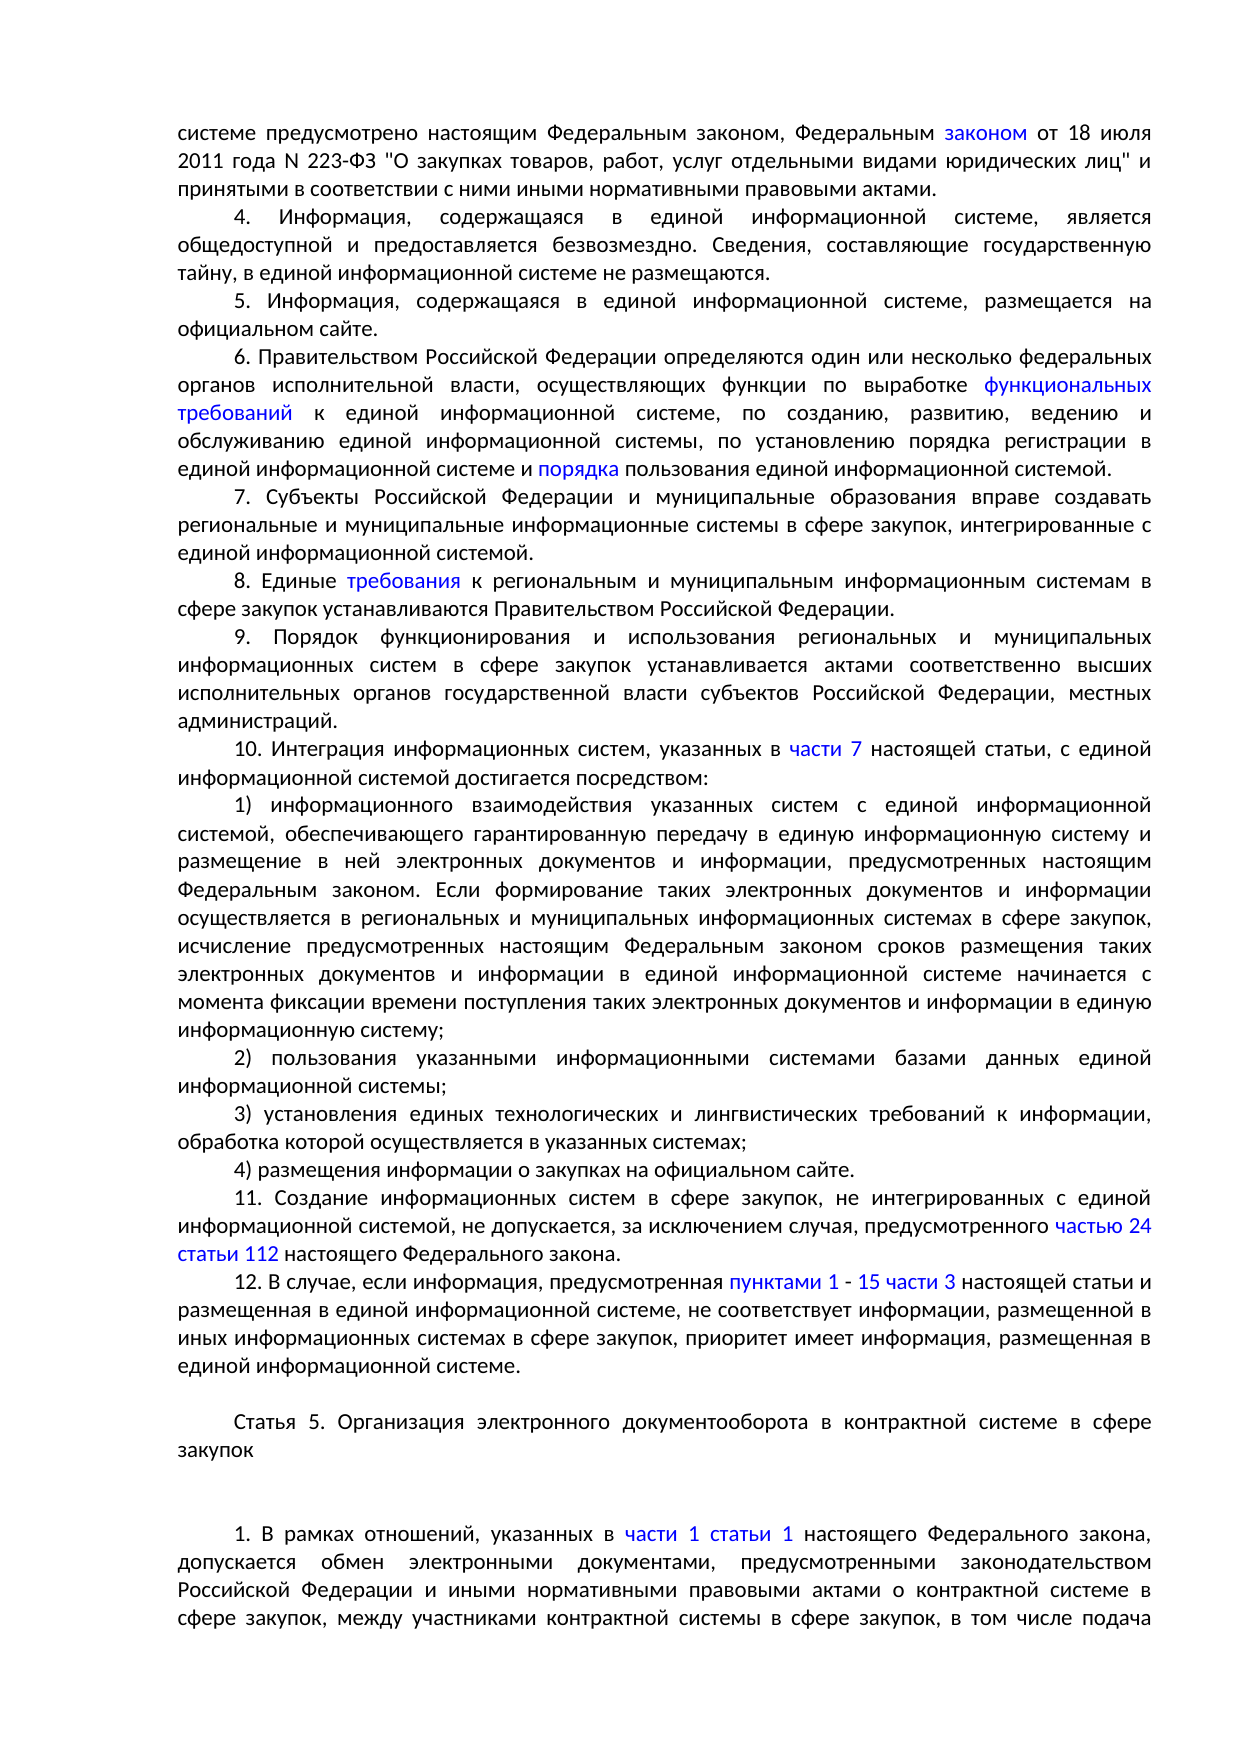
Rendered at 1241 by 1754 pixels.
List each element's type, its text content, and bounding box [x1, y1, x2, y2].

text 2) пользования указанными информационными системами базами данных единой информационной системы; [177, 1043, 1152, 1099]
text 5. Информация, содержащаяся в единой информационной системе, размещается на официальном сайте. [177, 286, 1152, 342]
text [177, 1519, 1152, 1631]
text 10. Интеграция информационных систем, указанных в части 7 настоящей статьи, с единой информационной системой достигается посредством: [177, 734, 1152, 791]
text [177, 118, 1152, 202]
text 4) размещения информации о закупках на официальном сайте. [177, 1155, 1152, 1183]
text 9. Порядок функционирования и использования региональных и муниципальных информационных систем в сфере закупок устанавливается актами соответственно высших исполнительных органов государственной власти субъектов Российской Федерации, местных администраций. [177, 622, 1152, 734]
text 4. Информация, содержащаяся в единой информационной системе, является общедоступной и предоставляется безвозмездно. Сведения, составляющие государственную тайну, в единой информационной системе не размещаются. [177, 202, 1152, 286]
text 1) информационного взаимодействия указанных систем с единой информационной системой, обеспечивающего гарантированную передачу в единую информационную систему и размещение в ней электронных документов и информации, предусмотренных настоящим Федеральным законом. Если формирование таких электронных документов и информации осуществляется в региональных и муниципальных информационных системах в сфере закупок, исчисление предусмотренных настоящим Федеральным законом сроков размещения таких электронных документов и информации в единой информационной системе начинается с момента фиксации времени поступления таких электронных документов и информации в единую информационную систему; [177, 791, 1152, 1043]
text 6. Правительством Российской Федерации определяются один или несколько федеральных органов исполнительной власти, осуществляющих функции по выработке функциональных требований к единой информационной системе, по созданию, развитию, ведению и обслуживанию единой информационной системы, по установлению порядка регистрации в единой информационной системе и порядка пользования единой информационной системой. [177, 342, 1152, 482]
text 11. Создание информационных систем в сфере закупок, не интегрированных с единой информационной системой, не допускается, за исключением случая, предусмотренного частью 24 статьи 112 настоящего Федерального закона. [177, 1183, 1152, 1267]
text 8. Единые требования к региональным и муниципальным информационным системам в сфере закупок устанавливаются Правительством Российской Федерации. [177, 566, 1152, 622]
text 7. Субъекты Российской Федерации и муниципальные образования вправе создавать региональные и муниципальные информационные системы в сфере закупок, интегрированные с единой информационной системой. [177, 482, 1152, 566]
text Статья 5. Организация электронного документооборота в контрактной системе в сфере закупок [177, 1407, 1152, 1463]
text 12. В случае, если информация, предусмотренная пунктами 1 - 15 части 3 настоящей статьи и размещенная в единой информационной системе, не соответствует информации, размещенной в иных информационных системах в сфере закупок, приоритет имеет информация, размещенная в единой информационной системе. [177, 1267, 1152, 1379]
text 3) установления единых технологических и лингвистических требований к информации, обработка которой осуществляется в указанных системах; [177, 1099, 1152, 1155]
